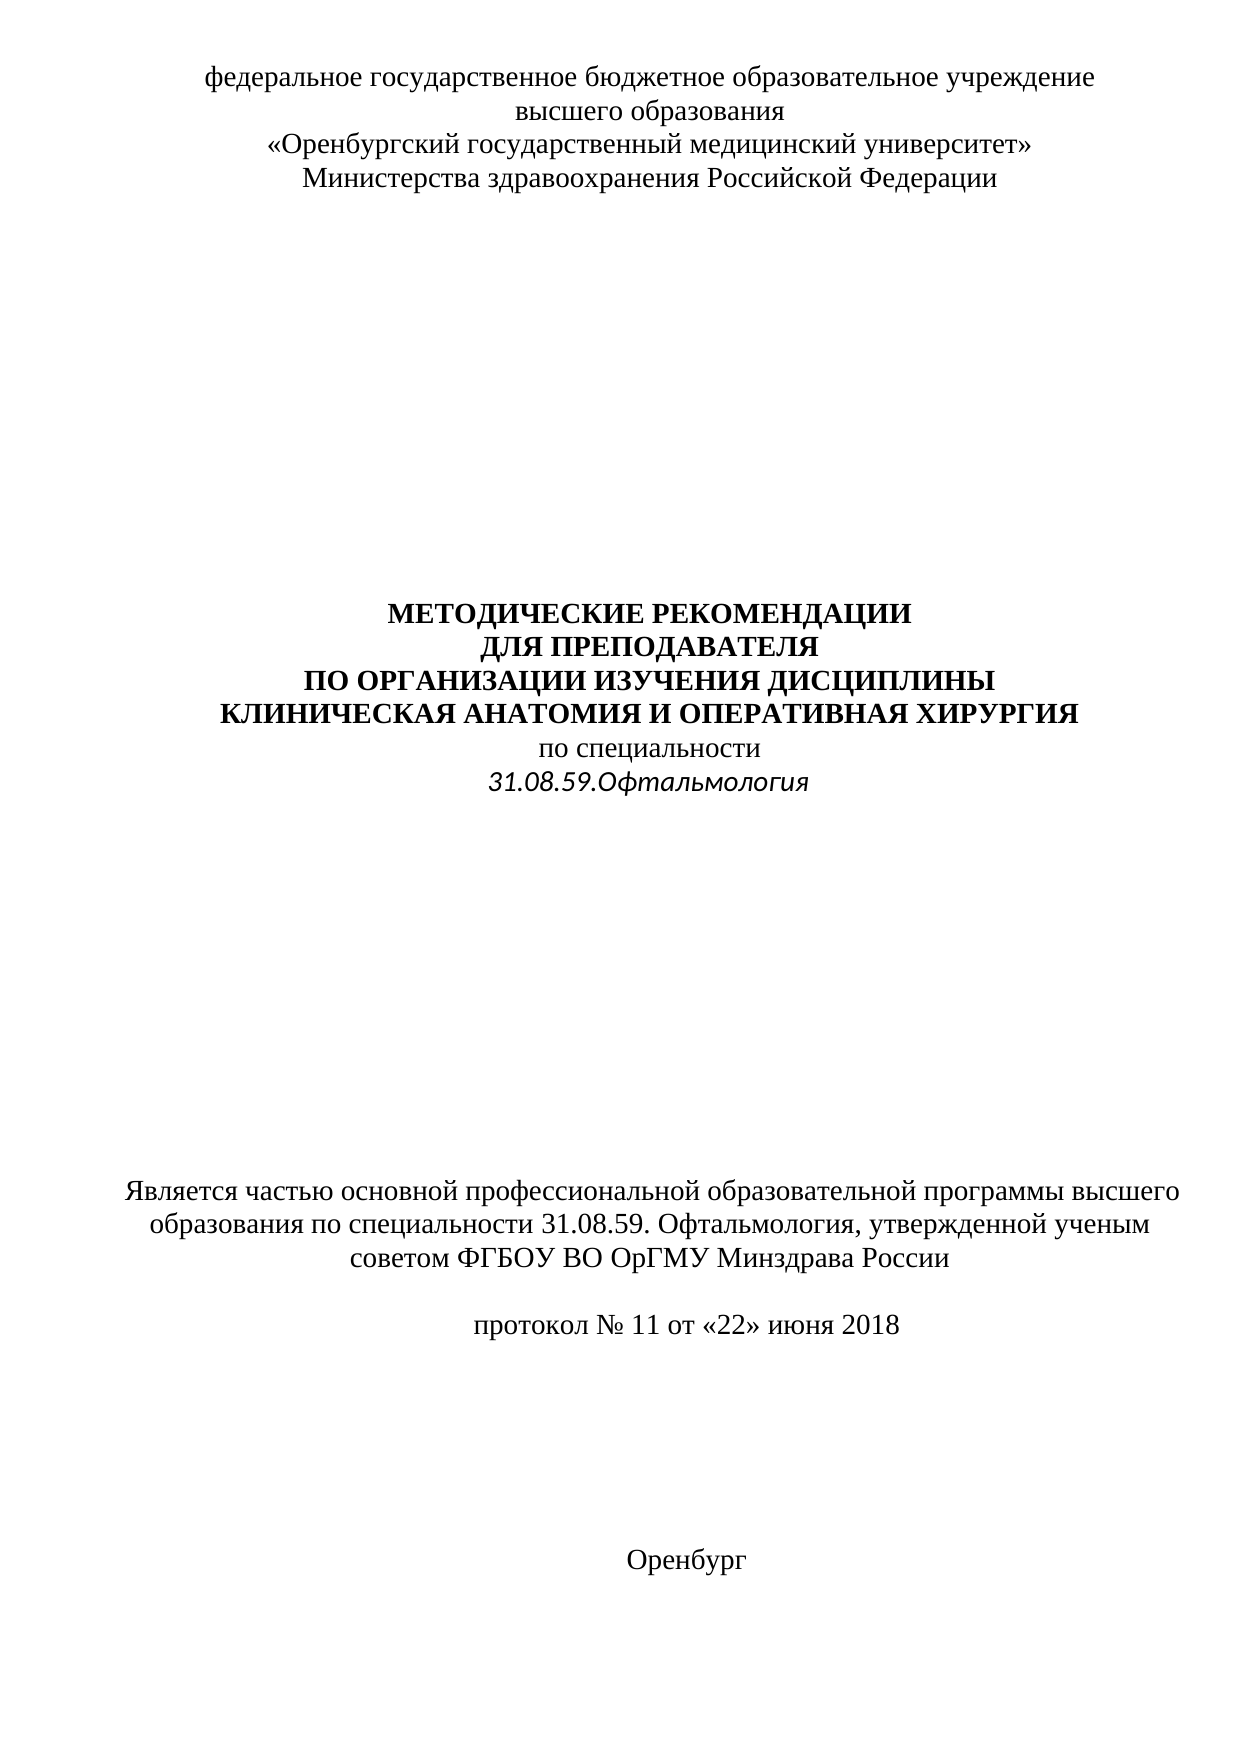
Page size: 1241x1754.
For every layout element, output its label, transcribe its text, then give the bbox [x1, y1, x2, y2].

text протокол № 11 от «22» июня 2018 [118, 1307, 1181, 1341]
text федеральное государственное бюджетное образовательное учреждение [118, 59, 1181, 93]
text «Оренбургский государственный медицинский университет» [118, 126, 1181, 160]
text КЛИНИЧЕСКАЯ АНАТОМИЯ И ОПЕРАТИВНАЯ ХИРУРГИЯ [118, 696, 1181, 730]
text по специальности [118, 730, 1181, 763]
text ДЛЯ ПРЕПОДАВАТЕЛЯ [118, 629, 1181, 663]
text Является частью основной профессиональной образовательной программы высшего образования по специальности 31.08.59. Офтальмология, утвержденной ученым советом ФГБОУ ВО ОрГМУ Минздрава России [118, 1173, 1181, 1273]
text Министерства здравоохранения Российской Федерации [118, 160, 1181, 193]
text ПО ОРГАНИЗАЦИИ ИЗУЧЕНИЯ ДИСЦИПЛИНЫ [118, 663, 1181, 696]
text Оренбург [118, 1542, 1181, 1575]
text 31.08.59.Офтальмология [118, 763, 1181, 799]
text высшего образования [118, 93, 1181, 126]
text МЕТОДИЧЕСКИЕ РЕКОМЕНДАЦИИ [118, 596, 1181, 629]
